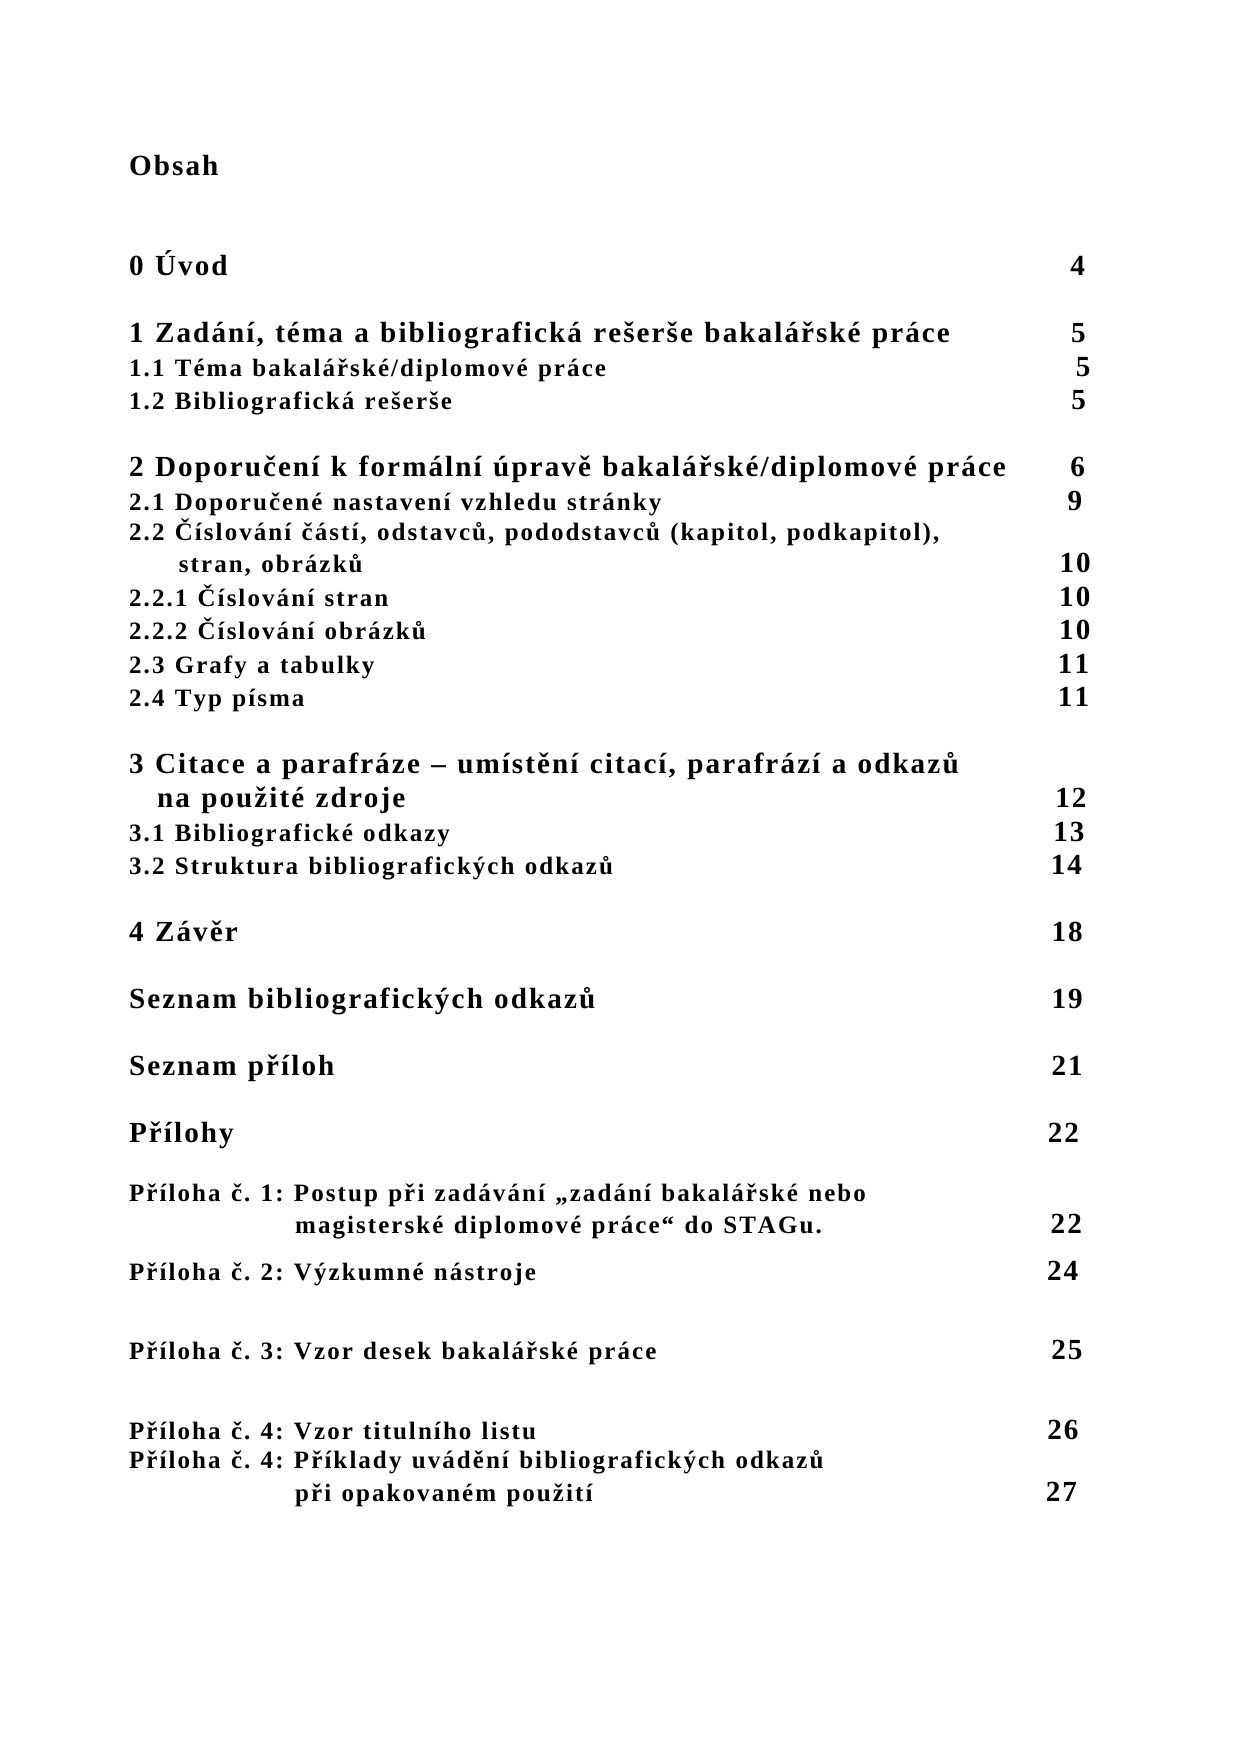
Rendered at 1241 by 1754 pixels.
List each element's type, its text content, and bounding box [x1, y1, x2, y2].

text 2.1 Doporučené nastavení vzhledu stránky 9 [129, 483, 1093, 517]
text 1.1 Téma bakalářské/diplomové práce 5 [129, 349, 1093, 382]
text Seznam bibliografických odkazů 19 [129, 948, 1093, 1015]
text 2.2.1 Číslování stran 10 [129, 579, 1093, 612]
text na použité zdroje 12 [129, 780, 1093, 814]
text 3.2 Struktura bibliografických odkazů 14 [129, 847, 1093, 881]
text 2.2.2 Číslování obrázků 10 [129, 612, 1093, 646]
text 3.1 Bibliografické odkazy 13 [129, 814, 1093, 847]
text Příloha č. 1: Postup při zadávání „zadání bakalářské nebo magisterské diplomové práce“ do STAGu. 22 [129, 1149, 1093, 1240]
text 2 Doporučení k formální úpravě bakalářské/diplomové práce 6 [129, 416, 1093, 483]
text Přílohy 22 [129, 1082, 1093, 1149]
text 2.3 Grafy a tabulky 11 [129, 646, 1093, 679]
text 2.4 Typ písma 11 [129, 679, 1093, 713]
text Seznam příloh 21 [129, 1015, 1093, 1082]
text Příloha č. 4: Příklady uvádění bibliografických odkazů při opakovaném použití 27 [129, 1445, 1093, 1508]
text 3 Citace a parafráze – umístění citací, parafrází a odkazů [129, 713, 1093, 780]
text 0 Úvod 4 [129, 248, 1093, 282]
text Příloha č. 4: Vzor titulního listu 26 [129, 1412, 1093, 1445]
text 1.2 Bibliografická rešerše 5 [129, 382, 1093, 416]
text 1 Zadání, téma a bibliografická rešerše bakalářské práce 5 [129, 282, 1093, 349]
text Příloha č. 3: Vzor desek bakalářské práce 25 [129, 1332, 1093, 1366]
text 4 Závěr 18 [129, 881, 1093, 948]
text Příloha č. 2: Výzkumné nástroje 24 [129, 1253, 1093, 1286]
text Obsah [129, 148, 1093, 181]
text 2.2 Číslování částí, odstavců, pododstavců (kapitol, podkapitol), [129, 517, 1093, 545]
text stran, obrázků 10 [129, 545, 1093, 579]
